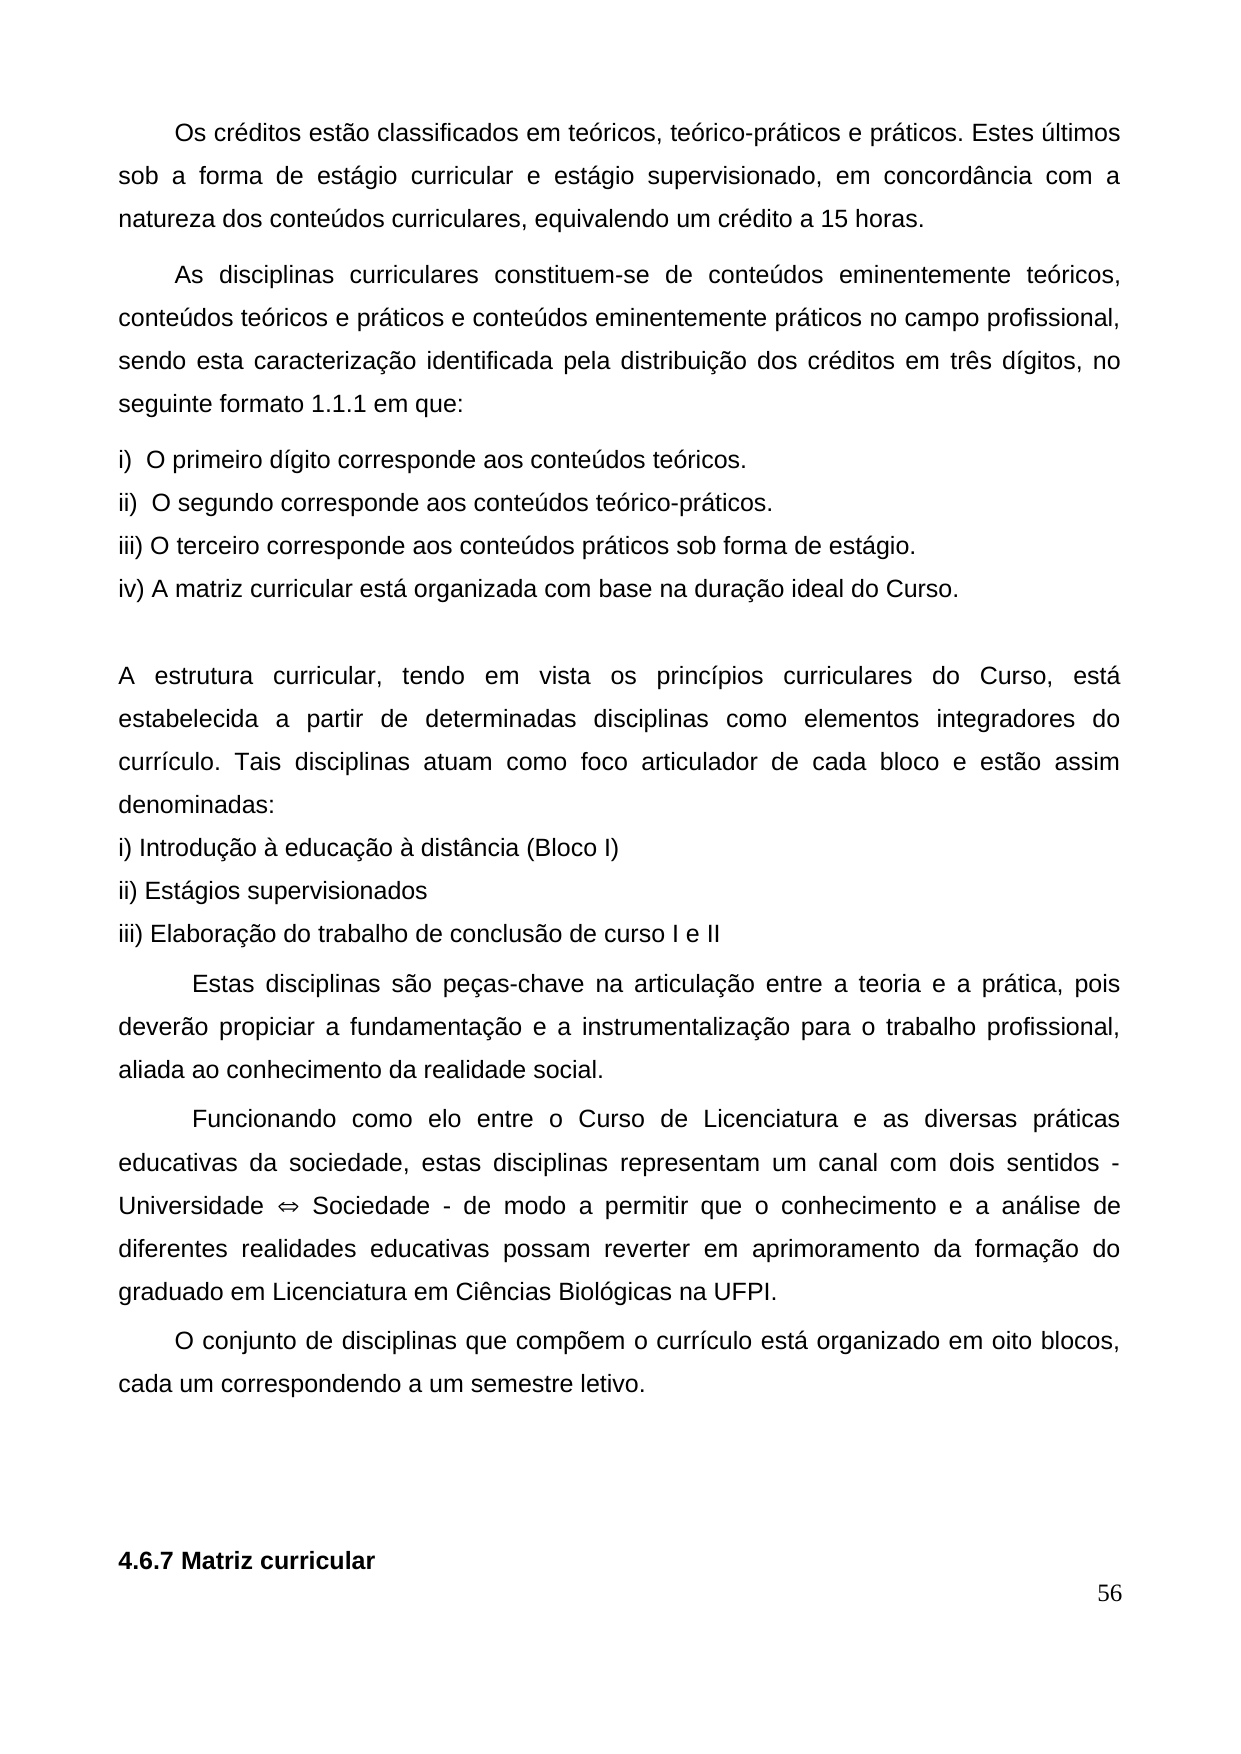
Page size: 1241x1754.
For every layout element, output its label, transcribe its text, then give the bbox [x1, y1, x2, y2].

text Estas disciplinas são peças-chave na articulação entre a teoria e a prática, pois deverão propiciar a fundamentação e a instrumentalização para o trabalho profissional, aliada ao conhecimento da realidade social. [118, 969, 1122, 1084]
text O conjunto de disciplinas que compõem o currículo está organizado em oito blocos, cada um correspondendo a um semestre letivo. [118, 1326, 1122, 1398]
list iii) O terceiro corresponde aos conteúdos práticos sob forma de estágio. [118, 531, 1122, 560]
list i) Introdução à educação à distância (Bloco I) [118, 833, 1122, 862]
text As disciplinas curriculares constituem-se de conteúdos eminentemente teóricos, conteúdos teóricos e práticos e conteúdos eminentemente práticos no campo profissional, sendo esta caracterização identificada pela distribuição dos créditos em três dígitos, no seguinte formato 1.1.1 em que: [118, 260, 1122, 418]
list iv) A matriz curricular está organizada com base na duração ideal do Curso. [118, 574, 1122, 603]
text Funcionando como elo entre o Curso de Licenciatura e as diversas práticas educativas da sociedade, estas disciplinas representam um canal com dois sentidos - Universidade Sociedade - de modo a permitir que o conhecimento e a análise de diferentes realidades educativas possam reverter em aprimoramento da formação do graduado em Licenciatura na UFPI. [118, 1104, 1122, 1306]
text Os créditos estão classificados em teóricos, teórico-práticos e práticos. Estes últimos sob a forma de estágio curricular e estágio supervisionado, em concordância com a natureza dos conteúdos curriculares, equivalendo um crédito a 15 horas. [118, 118, 1122, 233]
text 4.6.7 Matriz curricular [118, 1546, 1122, 1575]
list ii) O segundo corresponde aos conteúdos teórico-práticos. [118, 488, 1122, 517]
list i) O primeiro dígito corresponde aos conteúdos teóricos. [118, 445, 1122, 474]
list ii) Estágios supervisionados [118, 876, 1122, 905]
list A estrutura curricular, tendo em vista os princípios curriculares do Curso, está estabelecida a partir de determinadas disciplinas como elementos integradores do currículo. Tais disciplinas atuam como foco articulador de cada bloco e estão assim denominadas: [118, 661, 1122, 819]
list iii) Elaboração do trabalho de conclusão de curso I e II [118, 919, 1122, 948]
